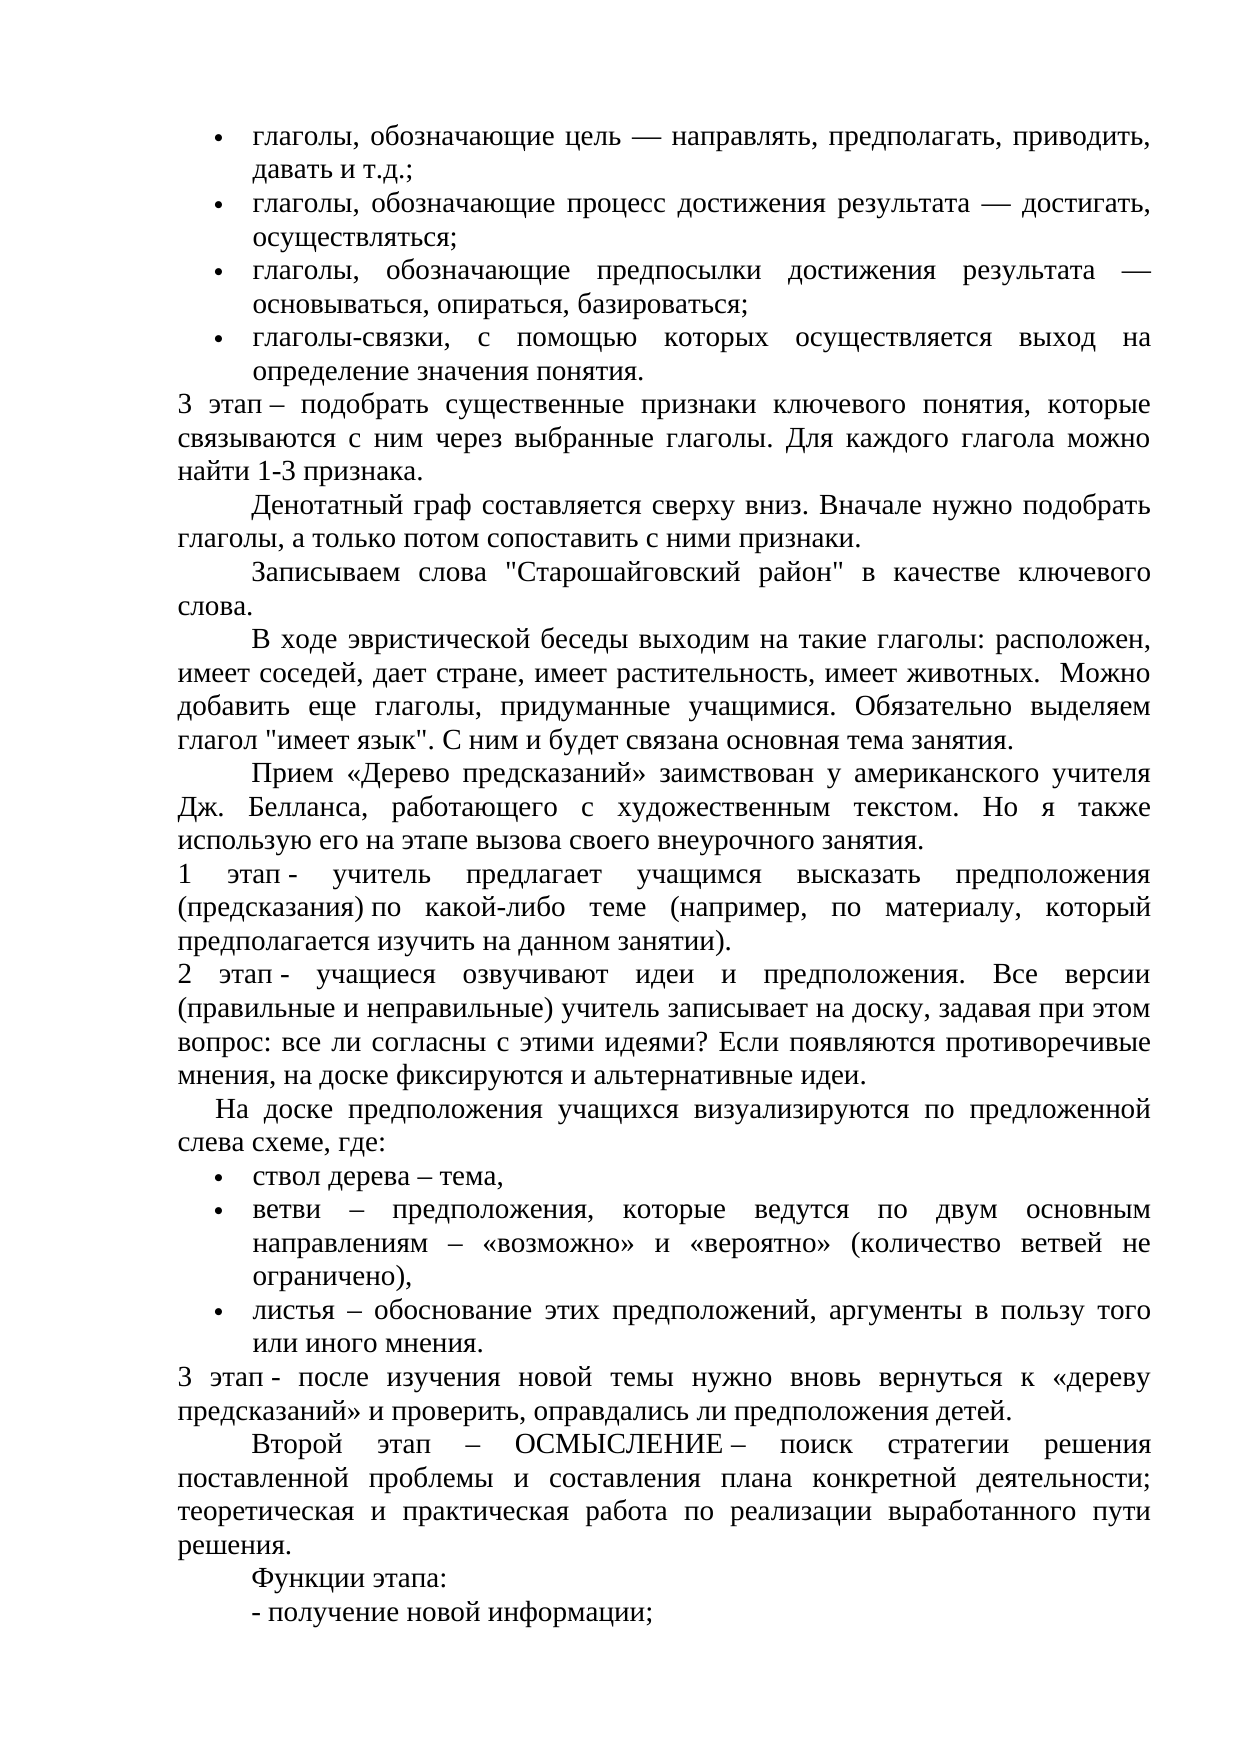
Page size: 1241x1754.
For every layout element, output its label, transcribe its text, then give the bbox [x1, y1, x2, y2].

text Прием «Дерево предсказаний» заимствован у американского учителя Дж. Белланса, работающего с художественным текстом. Но я также использую его на этапе вызова своего внеурочного занятия. [177, 755, 1152, 856]
text В ходе эвристической беседы выходим на такие глаголы: расположен, имеет соседей, дает стране, имеет растительность, имеет животных. Можно добавить еще глаголы, придуманные учащимися. Обязательно выделяем глагол "имеет язык". С ним и будет связана основная тема занятия. [177, 621, 1152, 755]
text Функции этапа: [177, 1560, 1152, 1594]
list листья – обоснование этих предположений, аргументы в пользу того или иного мнения. [215, 1292, 1152, 1359]
text Второй этап – ОСМЫСЛЕНИЕ – поиск стратегии решения поставленной проблемы и составления плана конкретной деятельности; теоретическая и практическая работа по реализации выработанного пути решения. [177, 1426, 1152, 1560]
text 2 этап - учащиеся озвучивают идеи и предположения. Все версии (правильные и неправильные) учитель записывает на доску, задавая при этом вопрос: все ли согласны с этими идеями? Если появляются противоречивые мнения, на доске фиксируются и альтернативные идеи. [177, 957, 1152, 1091]
list ствол дерева – тема, [215, 1158, 1152, 1191]
list глаголы, обозначающие процесс достижения результата — достигать, осуществляться; [215, 185, 1152, 252]
text 3 этап – подобрать существенные признаки ключевого понятия, которые связываются с ним через выбранные глаголы. Для каждого глагола можно найти 1-3 признака. [177, 386, 1152, 487]
text На доске предположения учащихся визуализируются по предложенной слева схеме, где: [177, 1091, 1152, 1158]
list ветви – предположения, которые ведутся по двум основным направлениям – «возможно» и «вероятно» (количество ветвей не ограничено), [215, 1191, 1152, 1292]
list глаголы, обозначающие предпосылки достижения результата — основываться, опираться, базироваться; [215, 252, 1152, 319]
text 1 этап - учитель предлагает учащимся высказать предположения (предсказания) по какой-либо теме (например, по материалу, который предполагается изучить на данном занятии). [177, 856, 1152, 957]
list глаголы, обозначающие цель — направлять, предполагать, приводить, давать и т.д.; [215, 118, 1152, 185]
list глаголы-связки, с помощью которых осуществляется выход на определение значения понятия. [215, 319, 1152, 386]
text Денотатный граф составляется сверху вниз. Вначале нужно подобрать глаголы, а только потом сопоставить с ними признаки. [177, 487, 1152, 554]
text - получение новой информации; [177, 1594, 1152, 1627]
text 3 этап - после изучения новой темы нужно вновь вернуться к «дереву предсказаний» и проверить, оправдались ли предположения детей. [177, 1359, 1152, 1426]
text Записываем слова "Старошайговский район" в качестве ключевого слова. [177, 554, 1152, 621]
